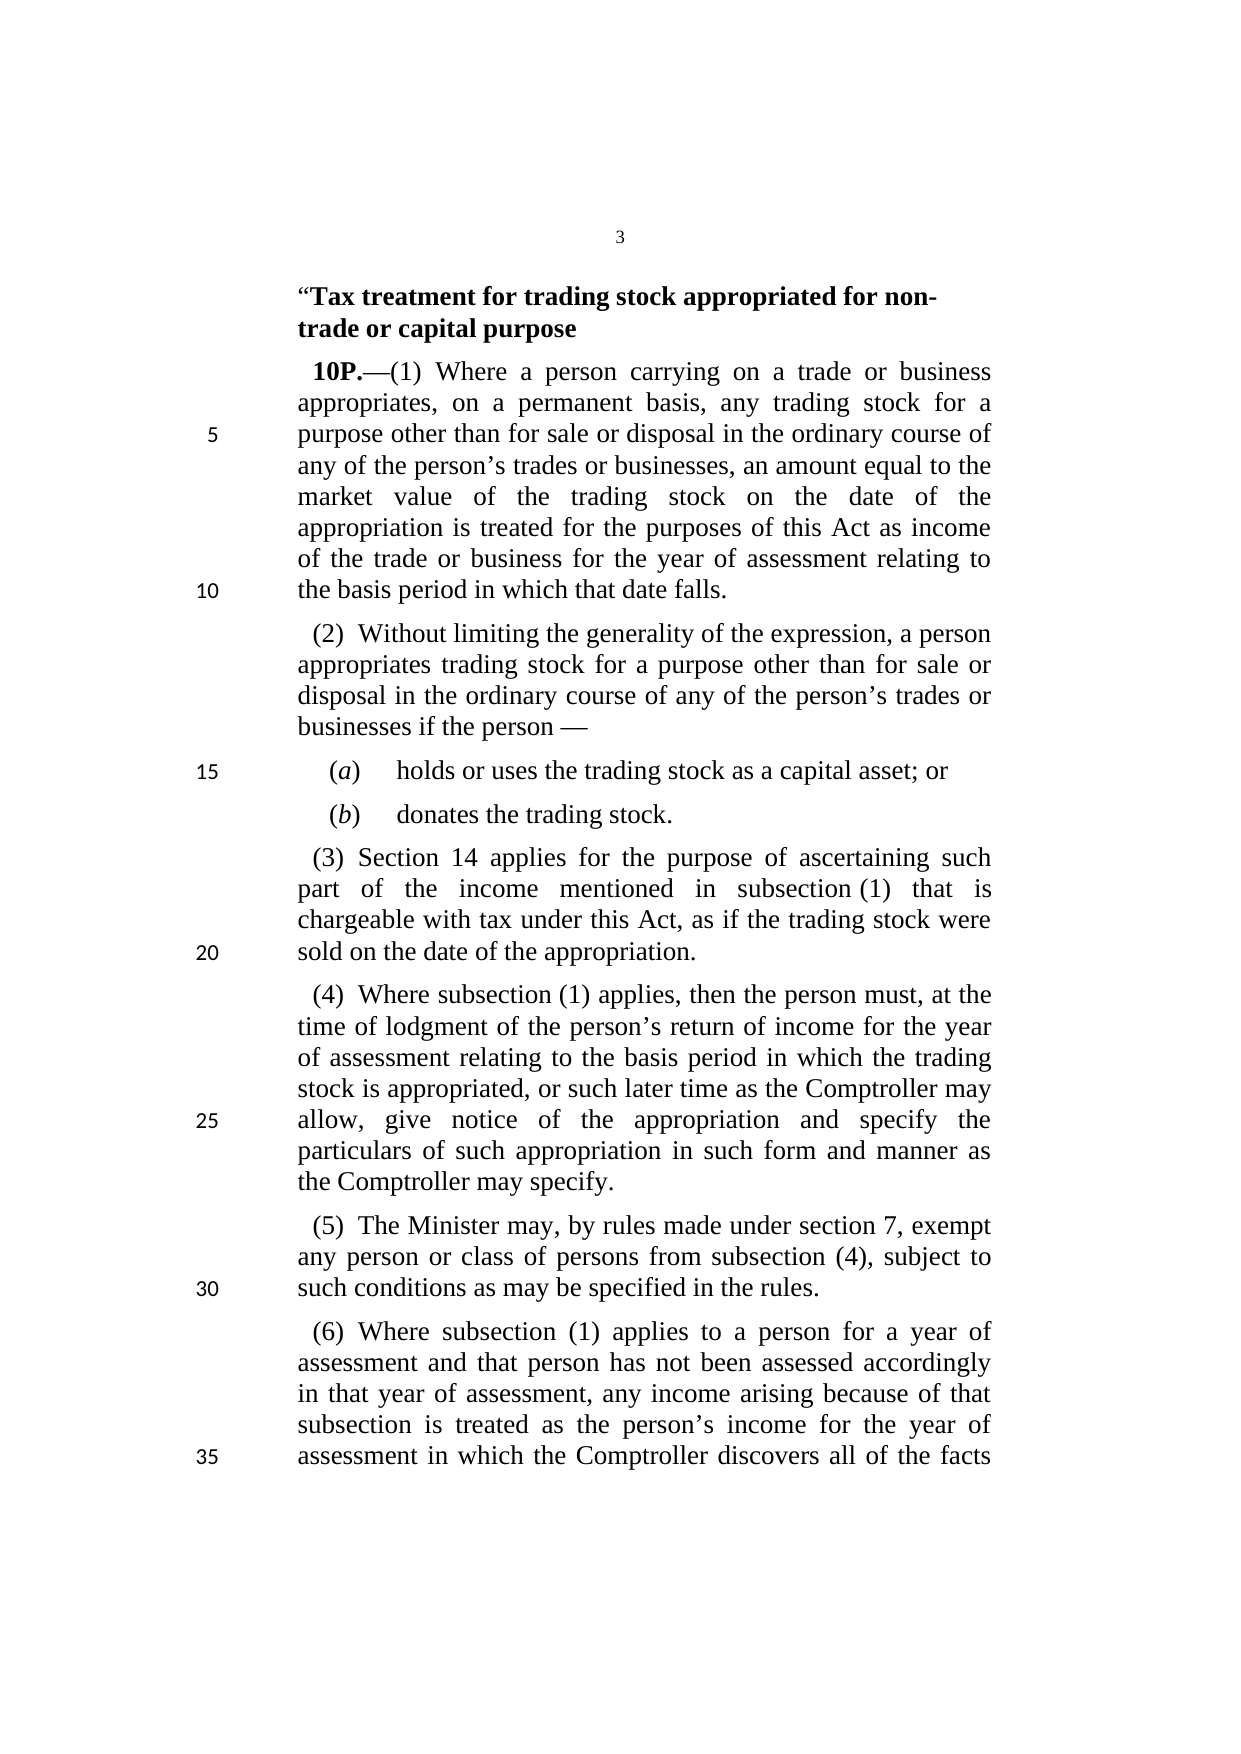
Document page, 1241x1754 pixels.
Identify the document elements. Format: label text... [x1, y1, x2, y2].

text 10P.—(1) Where a person carrying on a trade or business appropriates, on a permanent basis, any trading stock for a purpose other than for sale or disposal in the ordinary course of any of the person’s trades or businesses, an amount equal to the market value of the trading stock on the date of the appropriation is treated for the purposes of this Act as income of the trade or business for the year of assessment relating to the basis period in which that date falls. [297, 355, 992, 604]
text (2) Without limiting the generality of the expression, a person appropriates trading stock for a purpose other than for sale or disposal in the ordinary course of any of the person’s trades or businesses if the person — [297, 617, 992, 742]
text (b) donates the trading stock. [286, 798, 992, 829]
text (5) The Minister may, by rules made under section 7, exempt any person or class of persons from subsection (4), subject to such conditions as may be specified in the rules. [297, 1209, 992, 1302]
subtitle “Tax treatment for trading stock appropriated for non-trade or capital purpose [297, 281, 992, 343]
text (4) Where subsection (1) applies, then the person must, at the time of lodgment of the person’s return of income for the year of assessment relating to the basis period in which the trading stock is appropriated, or such later time as the Comptroller may allow, give notice of the appropriation and specify the particulars of such appropriation in such form and manner as the Comptroller may specify. [297, 978, 992, 1196]
text (a) holds or uses the trading stock as a capital asset; or [286, 754, 992, 785]
text (3) Section 14 applies for the purpose of ascertaining such part of the income mentioned in subsection (1) that is chargeable with tax under this Act, as if the trading stock were sold on the date of the appropriation. [297, 841, 992, 966]
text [297, 1315, 992, 1471]
